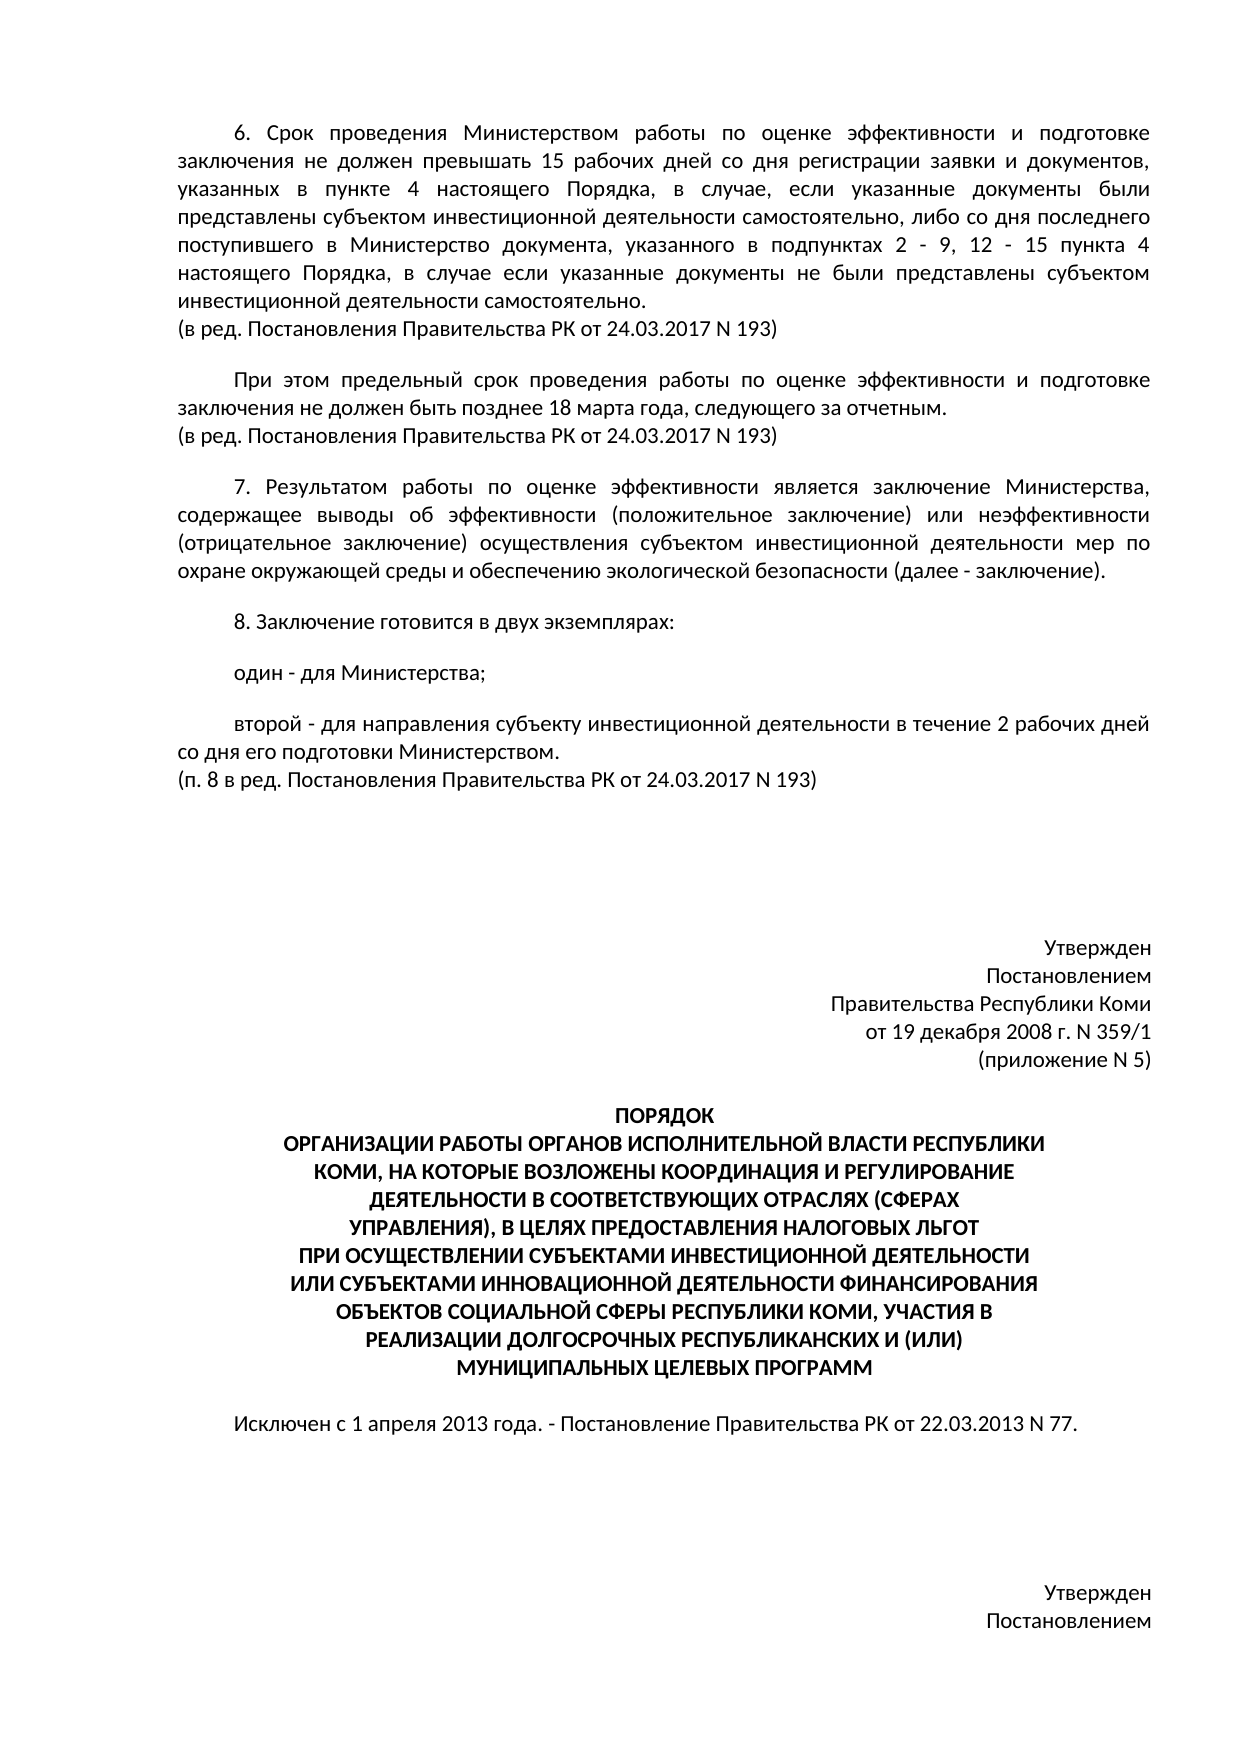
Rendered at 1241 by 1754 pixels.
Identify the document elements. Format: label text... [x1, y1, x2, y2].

text второй - для направления субъекту инвестиционной деятельности в течение 2 рабочих дней со дня его подготовки Министерством. [177, 709, 1152, 765]
text Постановлением [177, 961, 1152, 989]
text (в ред. Постановления Правительства РК от 24.03.2017 N 193) [177, 421, 1152, 449]
title МУНИЦИПАЛЬНЫХ ЦЕЛЕВЫХ ПРОГРАММ [177, 1353, 1152, 1382]
title ПОРЯДОК [177, 1101, 1152, 1129]
text При этом предельный срок проведения работы по оценке эффективности и подготовке заключения не должен быть позднее 18 марта года, следующего за отчетным. [177, 365, 1152, 421]
text (в ред. Постановления Правительства РК от 24.03.2017 N 193) [177, 314, 1152, 342]
text 7. Результатом работы по оценке эффективности является заключение Министерства, содержащее выводы об эффективности (положительное заключение) или неэффективности (отрицательное заключение) осуществления субъектом инвестиционной деятельности мер по охране окружающей среды и обеспечению экологической безопасности (далее - заключение). [177, 472, 1152, 584]
title ПРИ ОСУЩЕСТВЛЕНИИ СУБЪЕКТАМИ ИНВЕСТИЦИОННОЙ ДЕЯТЕЛЬНОСТИ [177, 1241, 1152, 1269]
title ОБЪЕКТОВ СОЦИАЛЬНОЙ СФЕРЫ РЕСПУБЛИКИ КОМИ, УЧАСТИЯ В [177, 1297, 1152, 1326]
title РЕАЛИЗАЦИИ ДОЛГОСРОЧНЫХ РЕСПУБЛИКАНСКИХ И (ИЛИ) [177, 1326, 1152, 1353]
text Постановлением [177, 1606, 1152, 1634]
text от 19 декабря 2008 г. N 359/1 [177, 1017, 1152, 1045]
text (приложение N 5) [177, 1045, 1152, 1073]
text 6. Срок проведения Министерством работы по оценке эффективности и подготовке заключения не должен превышать 15 рабочих дней со дня регистрации заявки и документов, указанных в пункте 4 настоящего Порядка, в случае, если указанные документы были представлены субъектом инвестиционной деятельности самостоятельно, либо со дня последнего поступившего в Министерство документа, указанного в подпунктах 2 - 9, 12 - 15 пункта 4 настоящего Порядка, в случае если указанные документы не были представлены субъектом инвестиционной деятельности самостоятельно. [177, 118, 1152, 314]
text один - для Министерства; [177, 658, 1152, 686]
text 8. Заключение готовится в двух экземплярах: [177, 607, 1152, 635]
title КОМИ, НА КОТОРЫЕ ВОЗЛОЖЕНЫ КООРДИНАЦИЯ И РЕГУЛИРОВАНИЕ [177, 1157, 1152, 1185]
title ДЕЯТЕЛЬНОСТИ В СООТВЕТСТВУЮЩИХ ОТРАСЛЯХ (СФЕРАХ [177, 1185, 1152, 1213]
text Утвержден [177, 1578, 1152, 1606]
title ИЛИ СУБЪЕКТАМИ ИННОВАЦИОННОЙ ДЕЯТЕЛЬНОСТИ ФИНАНСИРОВАНИЯ [177, 1269, 1152, 1297]
text Исключен с 1 апреля 2013 года. - Постановление Правительства РК от 22.03.2013 N 77. [177, 1409, 1152, 1438]
title УПРАВЛЕНИЯ), В ЦЕЛЯХ ПРЕДОСТАВЛЕНИЯ НАЛОГОВЫХ ЛЬГОТ [177, 1213, 1152, 1241]
text Утвержден [177, 933, 1152, 961]
text Правительства Республики Коми [177, 989, 1152, 1017]
title ОРГАНИЗАЦИИ РАБОТЫ ОРГАНОВ ИСПОЛНИТЕЛЬНОЙ ВЛАСТИ РЕСПУБЛИКИ [177, 1129, 1152, 1157]
text (п. 8 в ред. Постановления Правительства РК от 24.03.2017 N 193) [177, 765, 1152, 793]
